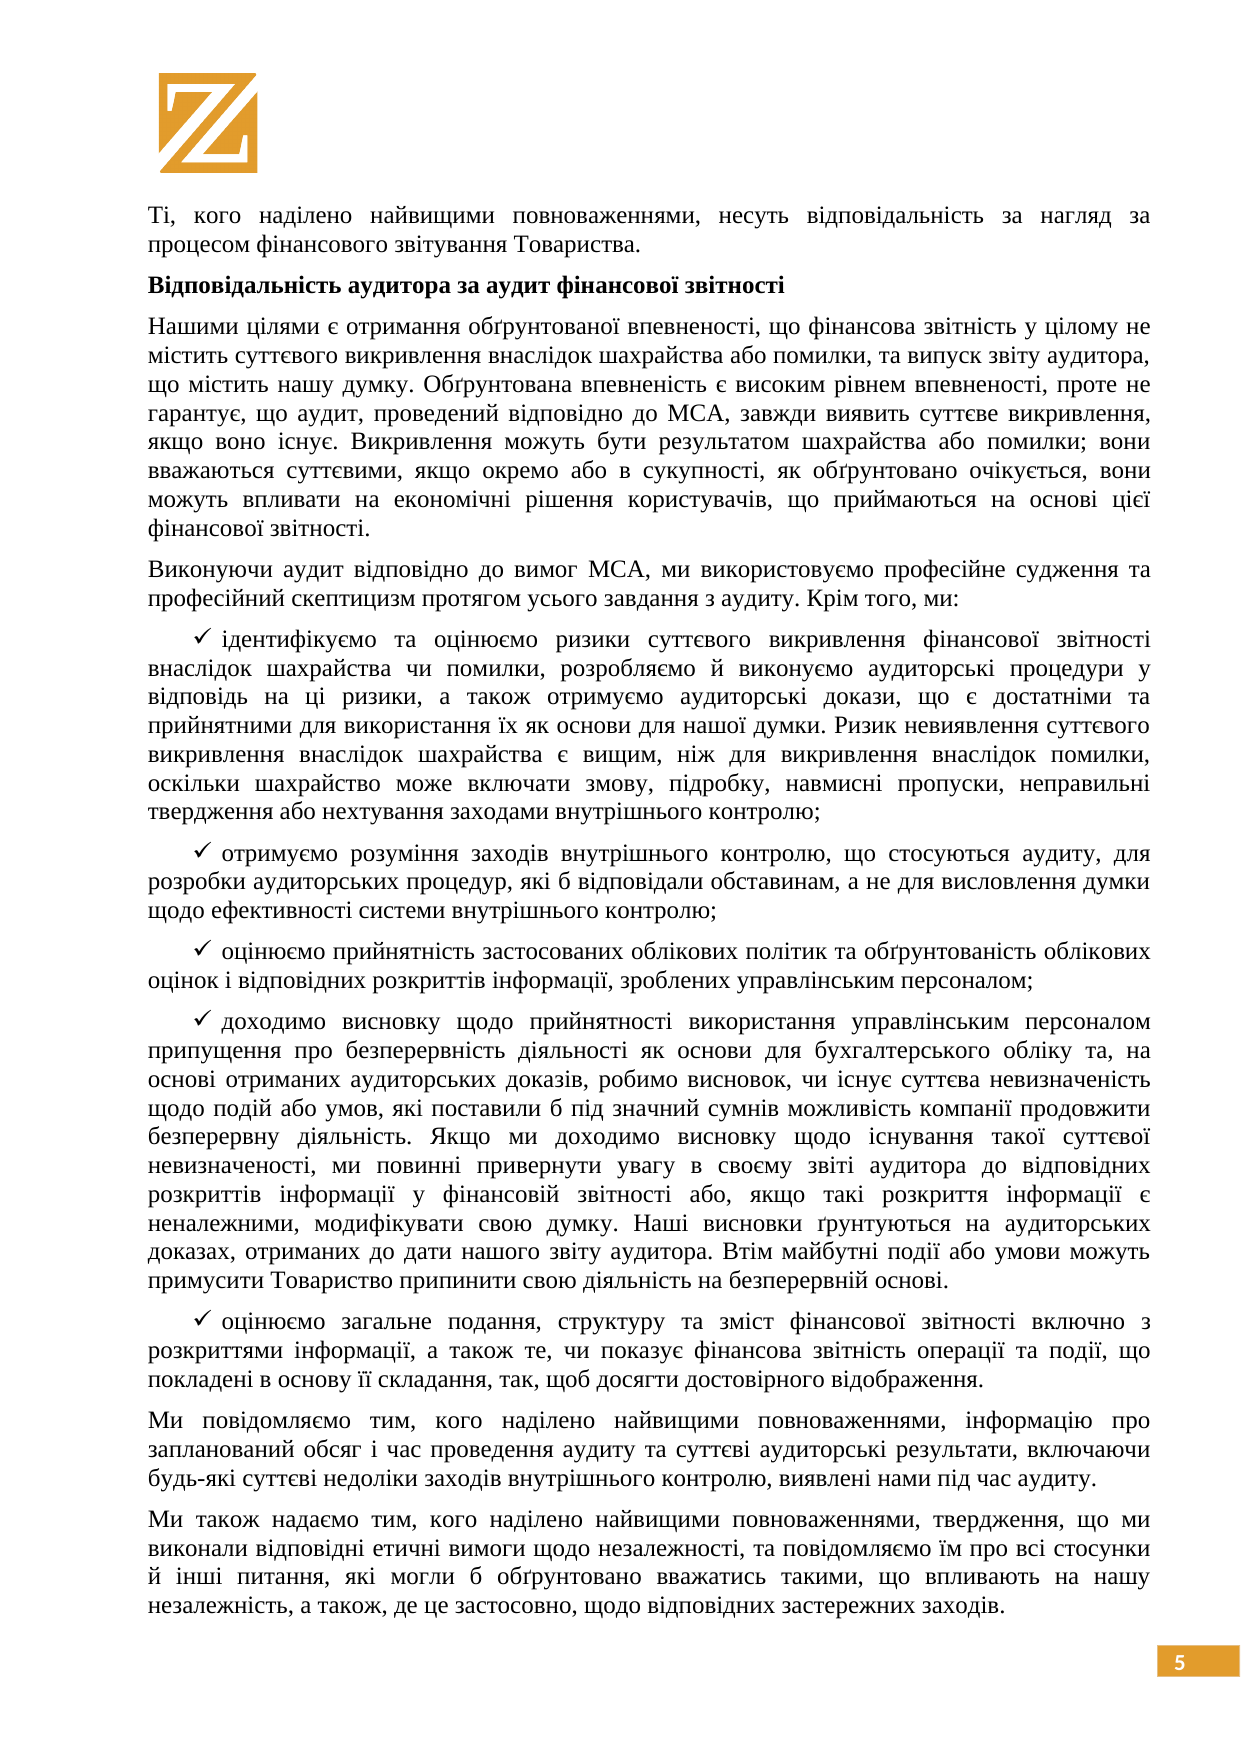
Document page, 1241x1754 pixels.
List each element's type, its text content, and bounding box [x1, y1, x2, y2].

list оцінюємо прийнятність застосованих облікових політик та обґрунтованість облікових оцінок і відповідних розкриттів інформації, зроблених управлінським персоналом; [148, 936, 1152, 994]
text Ми також надаємо тим, кого наділено найвищими повноваженнями, твердження, що ми виконали відповідні етичні вимоги щодо незалежності, та повідомляємо їм про всі стосунки й інші питання, які могли б обґрунтовано вважатись такими, що впливають на нашу незалежність, а також, де це застосовно, щодо відповідних застережних заходів. [148, 1504, 1152, 1619]
picture [158, 73, 258, 173]
text Ті, кого наділено найвищими повноваженнями, несуть відповідальність за нагляд за процесом фінансового звітування Товариства. [148, 200, 1152, 258]
text Ми повідомляємо тим, кого наділено найвищими повноваженнями, інформацію про запланований обсяг і час проведення аудиту та суттєві аудиторські результати, включаючи будь-які суттєві недоліки заходів внутрішнього контролю, виявлені нами під час аудиту. [148, 1405, 1152, 1491]
list оцінюємо загальне подання, структуру та зміст фінансової звітності включно з розкриттями інформації, а також те, чи показує фінансова звітність операції та події, що покладені в основу її складання, так, щоб досягти достовірного відображення. [148, 1306, 1152, 1393]
list ідентифікуємо та оцінюємо ризики суттєвого викривлення фінансової звітності внаслідок шахрайства чи помилки, розробляємо й виконуємо аудиторські процедури у відповідь на ці ризики, а також отримуємо аудиторські докази, що є достатніми та прийнятними для використання їх як основи для нашої думки. Ризик невиявлення суттєвого викривлення внаслідок шахрайства є вищим, ніж для викривлення внаслідок помилки, оскільки шахрайство може включати змову, підробку, навмисні пропуски, неправильні твердження або нехтування заходами внутрішнього контролю; [148, 624, 1152, 825]
text Нашими цілями є отримання обґрунтованої впевненості, що фінансова звітність у цілому не містить суттєвого викривлення внаслідок шахрайства або помилки, та випуск звіту аудитора, що містить нашу думку. Обґрунтована впевненість є високим рівнем впевненості, проте не гарантує, що аудит, проведений відповідно до МСА, завжди виявить суттєве викривлення, якщо воно існує. Викривлення можуть бути результатом шахрайства або помилки; вони вважаються суттєвими, якщо окремо або в сукупності, як обґрунтовано очікується, вони можуть впливати на економічні рішення користувачів, що приймаються на основі цієї фінансової звітності. [148, 311, 1152, 541]
text Відповідальність аудитора за аудит фінансової звітності [148, 270, 1152, 299]
list отримуємо розуміння заходів внутрішнього контролю, що стосуються аудиту, для розробки аудиторських процедур, які б відповідали обставинам, а не для висловлення думки щодо ефективності системи внутрішнього контролю; [148, 838, 1152, 924]
text Виконуючи аудит відповідно до вимог МСА, ми використовуємо професійне судження та професійний скептицизм протягом усього завдання з аудиту. Крім того, ми: [148, 554, 1152, 611]
list доходимо висновку щодо прийнятності використання управлінським персоналом припущення про безперервність діяльності як основи для бухгалтерського обліку та, на основі отриманих аудиторських доказів, робимо висновок, чи існує суттєва невизначеність щодо подій або умов, які поставили б під значний сумнів можливість компанії продовжити безперервну діяльність. Якщо ми доходимо висновку щодо існування такої суттєвої невизначеності, ми повинні привернути увагу в своєму звіті аудитора до відповідних розкриттів інформації у фінансовій звітності або, якщо такі розкриття інформації є неналежними, модифікувати свою думку. Наші висновки ґрунтуються на аудиторських доказах, отриманих до дати нашого звіту аудитора. Втім майбутні події або умови можуть примусити Товариство припинити свою діяльність на безперервній основі. [148, 1006, 1152, 1294]
